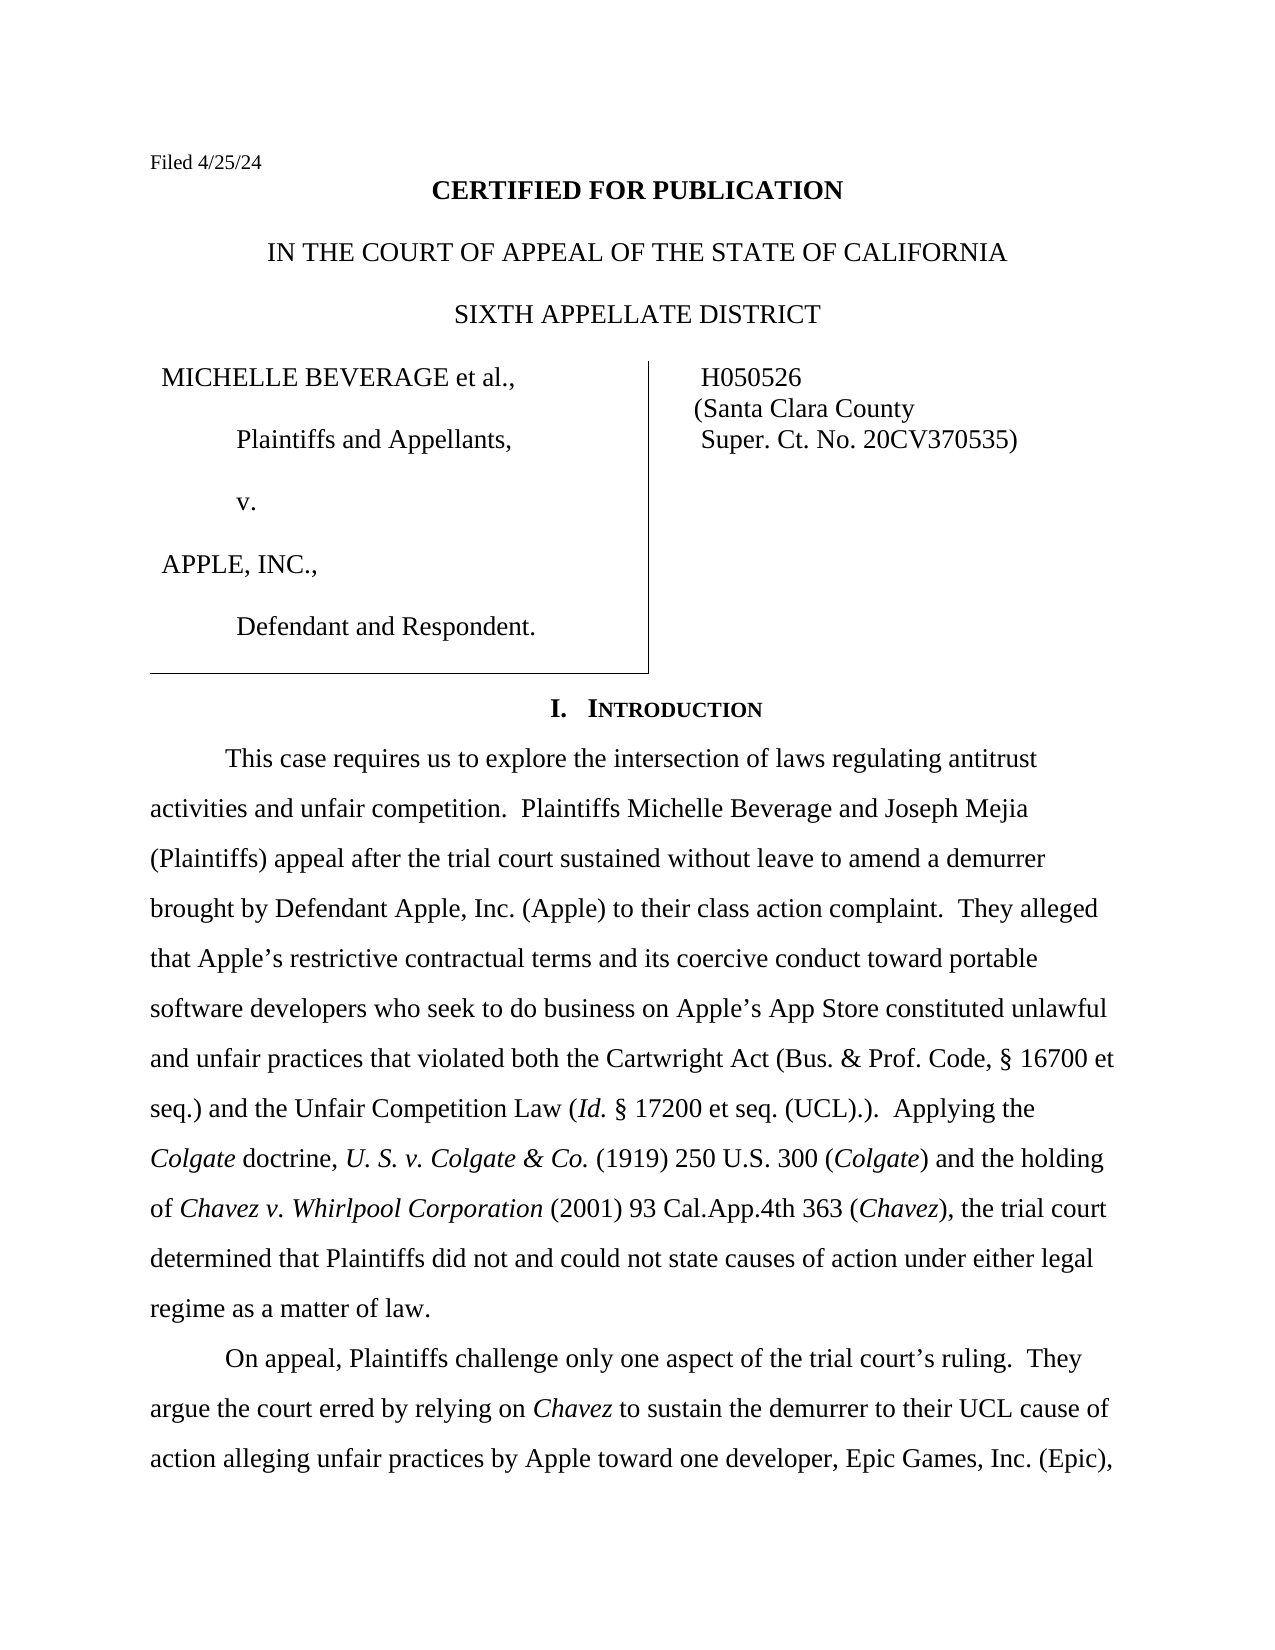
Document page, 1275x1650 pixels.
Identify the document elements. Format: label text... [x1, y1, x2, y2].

text This case requires us to explore the intersection of laws regulating antitrust activities and unfair competition. Plaintiffs Michelle Beverage and Joseph Mejia (Plaintiffs) appeal after the trial court sustained without leave to amend a demurrer brought by Defendant Apple, Inc. (Apple) to their class action complaint. They alleged that Apple’s restrictive contractual terms and its coercive conduct toward portable software developers who seek to do business on Apple’s App Store constituted unlawful and unfair practices that violated both the Cartwright Act (Bus. & Prof. Code, § 16700 et seq.) and the Unfair Competition Law (Id. § 17200 et seq. (UCL).). Applying the Colgate doctrine, U. S. v. Colgate & Co. (1919) 250 U.S. 300 (Colgate) and the holding of Chavez v. Whirlpool Corporation (2001) 93 Cal.App.4th 363 (Chavez), the trial court determined that Plaintiffs did not and could not state causes of action under either legal regime as a matter of law. [150, 723, 1125, 1323]
text SIXTH APPELLATE DISTRICT [150, 299, 1125, 330]
text CERTIFIED FOR PUBLICATION [150, 174, 1125, 205]
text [150, 1323, 1125, 1473]
table_header H050526 (Santa Clara County Super. Ct. No. 20CV370535) [649, 361, 1147, 672]
table_header MICHELLE BEVERAGE et al., Plaintiffs and Appellants, v. APPLE, INC., Defendant and Respondent. [150, 361, 648, 672]
text Filed 4/25/24 [150, 150, 1125, 174]
text Introduction [187, 673, 1125, 723]
text IN THE COURT OF APPEAL OF THE STATE OF CALIFORNIA [150, 236, 1125, 267]
